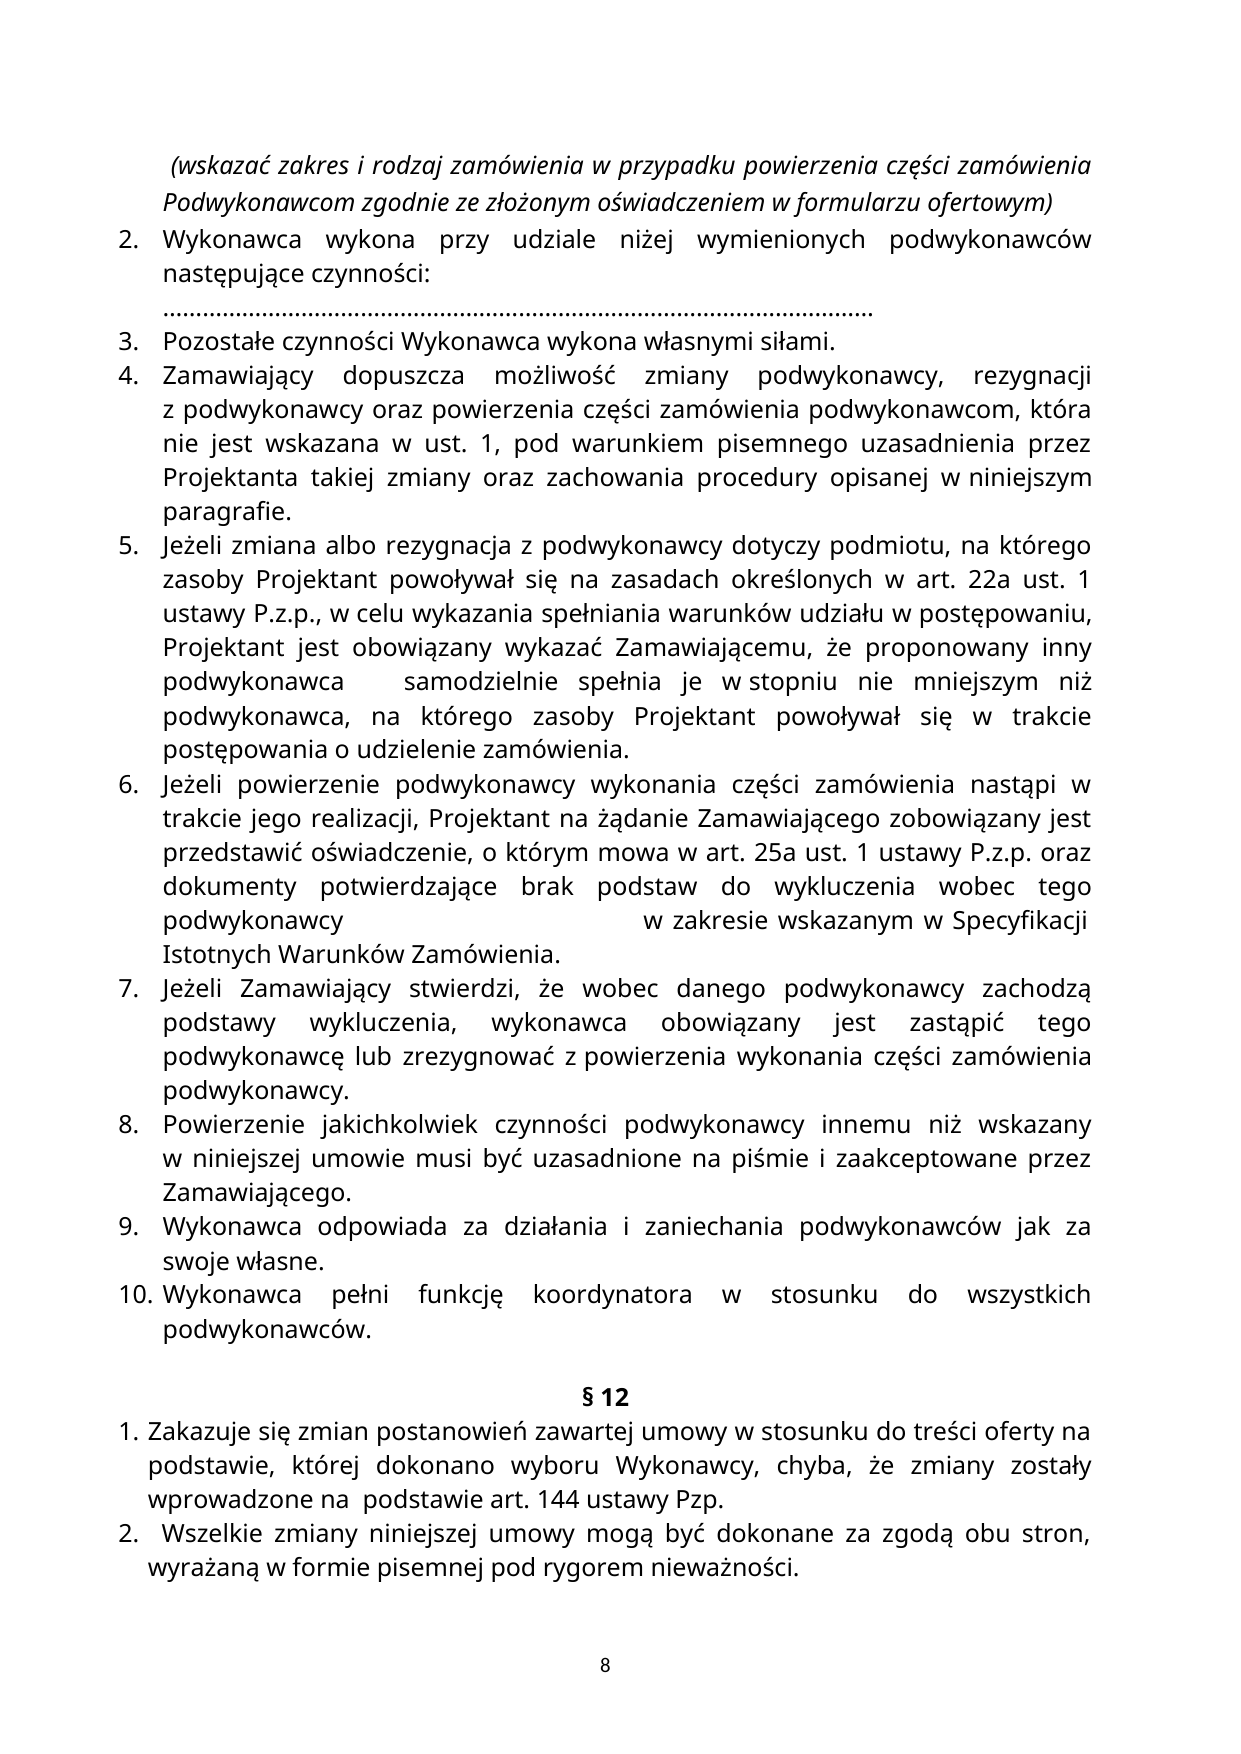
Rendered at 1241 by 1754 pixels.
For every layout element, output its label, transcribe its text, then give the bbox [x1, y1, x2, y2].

list Zamawiający dopuszcza możliwość zmiany podwykonawcy, rezygnacji z podwykonawcy oraz powierzenia części zamówienia podwykonawcom, która nie jest wskazana w ust. 1, pod warunkiem pisemnego uzasadnienia przez Projektanta takiej zmiany oraz zachowania procedury opisanej w niniejszym paragrafie. [118, 357, 1092, 528]
list Jeżeli Zamawiający stwierdzi, że wobec danego podwykonawcy zachodzą podstawy wykluczenia, wykonawca obowiązany jest zastąpić tego podwykonawcę lub zrezygnować z powierzenia wykonania części zamówienia podwykonawcy. [118, 971, 1092, 1107]
list Wykonawca wykona przy udziale niżej wymienionych podwykonawców następujące czynności: [118, 221, 1092, 289]
list Jeżeli zmiana albo rezygnacja z podwykonawcy dotyczy podmiotu, na którego zasoby Projektant powoływał się na zasadach określonych w art. 22a ust. 1 ustawy P.z.p., w celu wykazania spełniania warunków udziału w postępowaniu, Projektant jest obowiązany wykazać Zamawiającemu, że proponowany inny podwykonawca samodzielnie spełnia je w stopniu nie mniejszym niż podwykonawca, na którego zasoby Projektant powoływał się w trakcie postępowania o udzielenie zamówienia. [118, 528, 1092, 766]
list Zakazuje się zmian postanowień zawartej umowy w stosunku do treści oferty na podstawie, której dokonano wyboru Wykonawcy, chyba, że zmiany zostały wprowadzone na podstawie art. 144 ustawy Pzp. [118, 1413, 1092, 1516]
list Wykonawca odpowiada za działania i zaniechania podwykonawców jak za swoje własne. [118, 1209, 1092, 1277]
text § 12 [118, 1379, 1092, 1413]
list ……………………………………………………………………………………………… [162, 289, 1092, 323]
list Jeżeli powierzenie podwykonawcy wykonania części zamówienia nastąpi w trakcie jego realizacji, Projektant na żądanie Zamawiającego zobowiązany jest przedstawić oświadczenie, o którym mowa w art. 25a ust. 1 ustawy P.z.p. oraz dokumenty potwierdzające brak podstaw do wykluczenia wobec tego podwykonawcy w zakresie wskazanym w Specyfikacji Istotnych Warunków Zamówienia. [118, 766, 1092, 971]
list Powierzenie jakichkolwiek czynności podwykonawcy innemu niż wskazany w niniejszej umowie musi być uzasadnione na piśmie i zaakceptowane przez Zamawiającego. [118, 1107, 1092, 1209]
list Pozostałe czynności Wykonawca wykona własnymi siłami. [118, 323, 1092, 357]
list (wskazać zakres i rodzaj zamówienia w przypadku powierzenia części zamówienia Podwykonawcom zgodnie ze złożonym oświadczeniem w formularzu ofertowym) [162, 148, 1092, 218]
list Wykonawca pełni funkcję koordynatora w stosunku do wszystkich podwykonawców. [118, 1277, 1092, 1345]
text 2. Wszelkie zmiany niniejszej umowy mogą być dokonane za zgodą obu stron, wyrażaną w formie pisemnej pod rygorem nieważności. [118, 1516, 1092, 1584]
